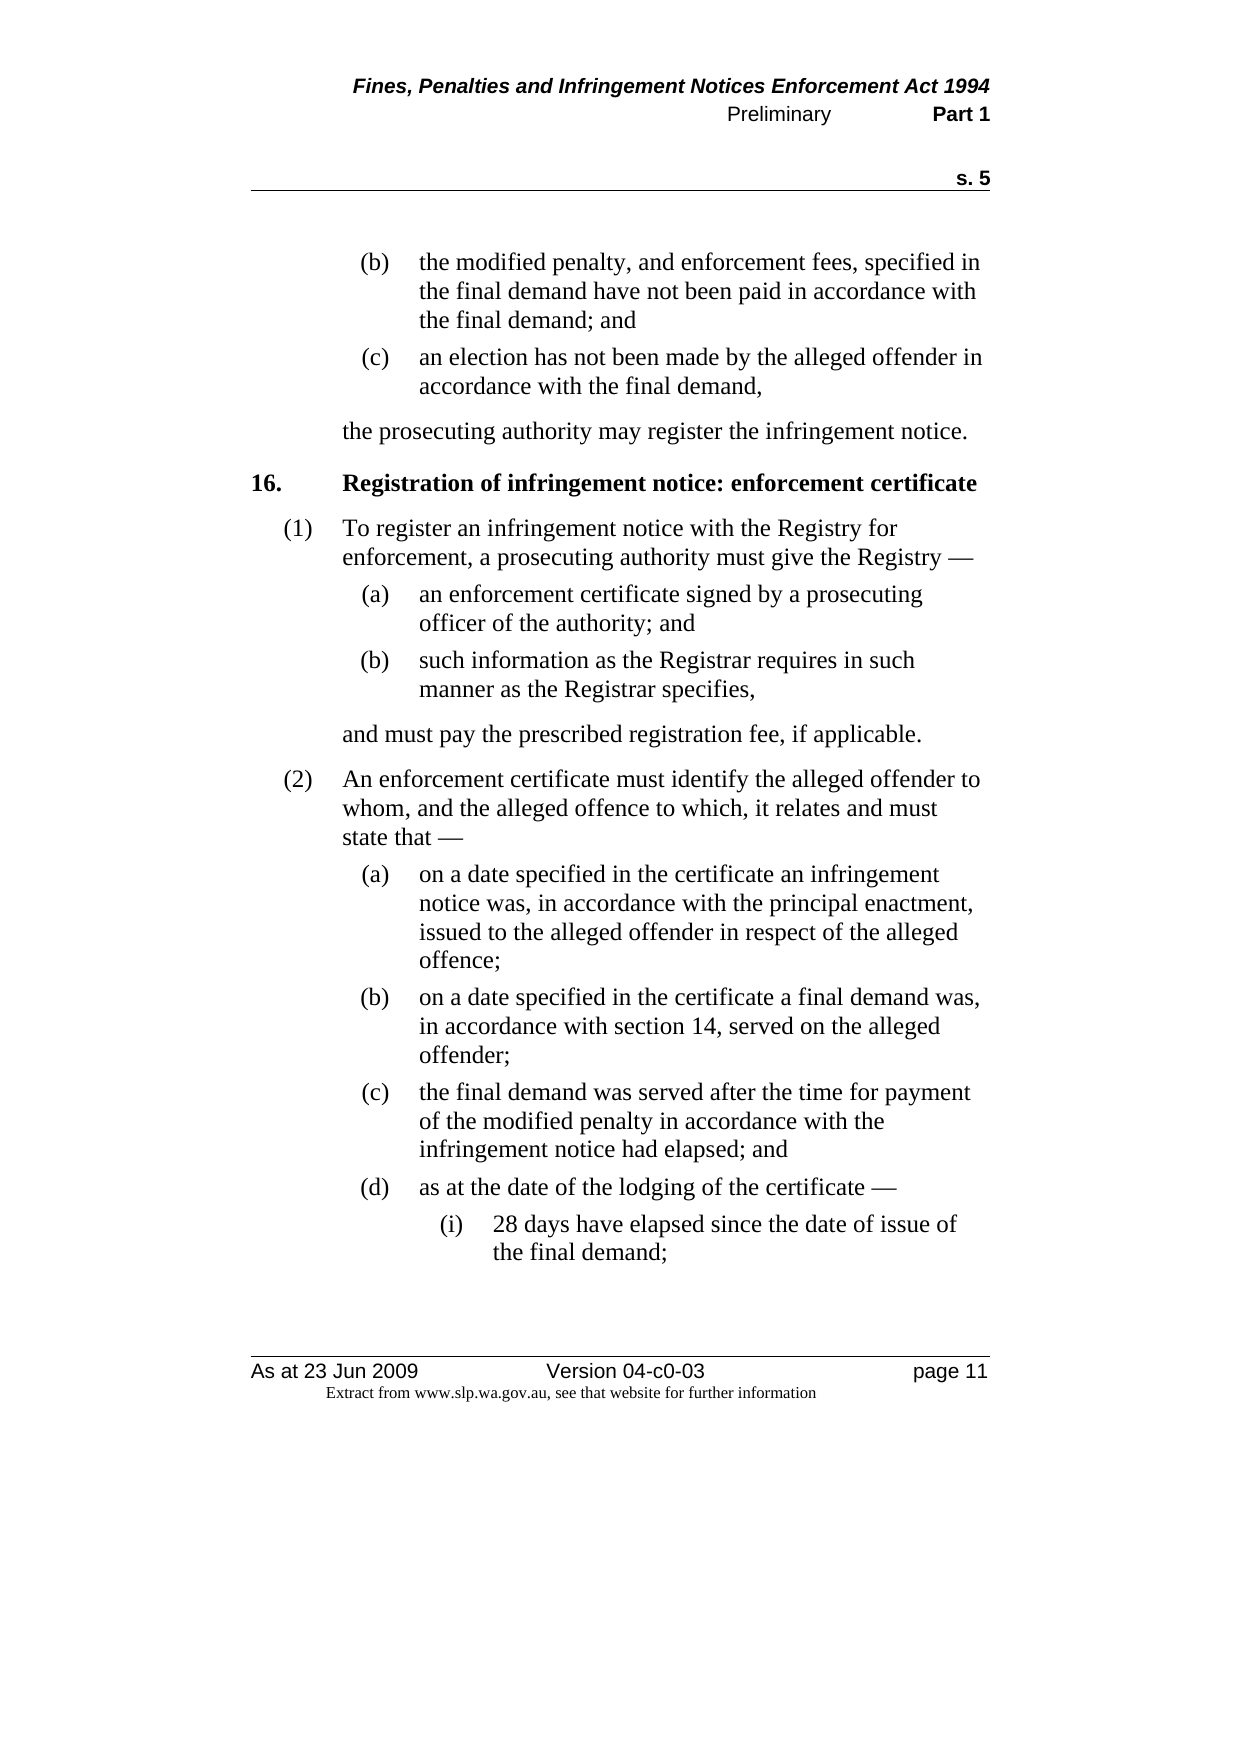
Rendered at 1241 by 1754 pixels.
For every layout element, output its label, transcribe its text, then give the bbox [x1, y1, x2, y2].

text the prosecuting authority may register the infringement notice. [251, 416, 990, 445]
text (c) the final demand was served after the time for payment of the modified penalty in accordance with the infringement notice had elapsed; and [251, 1077, 990, 1163]
text (2) An enforcement certificate must identify the alleged offender to whom, and the alleged offence to which, it relates and must state that — [251, 764, 990, 851]
text (a) an enforcement certificate signed by a prosecuting officer of the authority; and [251, 579, 990, 637]
subtitle 16. Registration of infringement notice: enforcement certificate [251, 468, 990, 497]
text (a) on a date specified in the certificate an infringement notice was, in accordance with the principal enactment, issued to the alleged offender in respect of the alleged offence; [251, 859, 990, 974]
text (b) such information as the Registrar requires in such manner as the Registrar specifies, [251, 645, 990, 702]
text (i) 28 days have elapsed since the date of issue of the final demand; [251, 1209, 990, 1266]
text and must pay the prescribed registration fee, if applicable. [251, 719, 990, 748]
text (c) an election has not been made by the alleged offender in accordance with the final demand, [251, 342, 990, 399]
text (d) as at the date of the lodging of the certificate — [251, 1172, 990, 1200]
text (1) To register an infringement notice with the Registry for enforcement, a prosecuting authority must give the Registry — [251, 513, 990, 571]
text (b) the modified penalty, and enforcement fees, specified in the final demand have not been paid in accordance with the final demand; and [251, 247, 990, 334]
text (b) on a date specified in the certificate a final demand was, in accordance with section 14, served on the alleged offender; [251, 982, 990, 1069]
